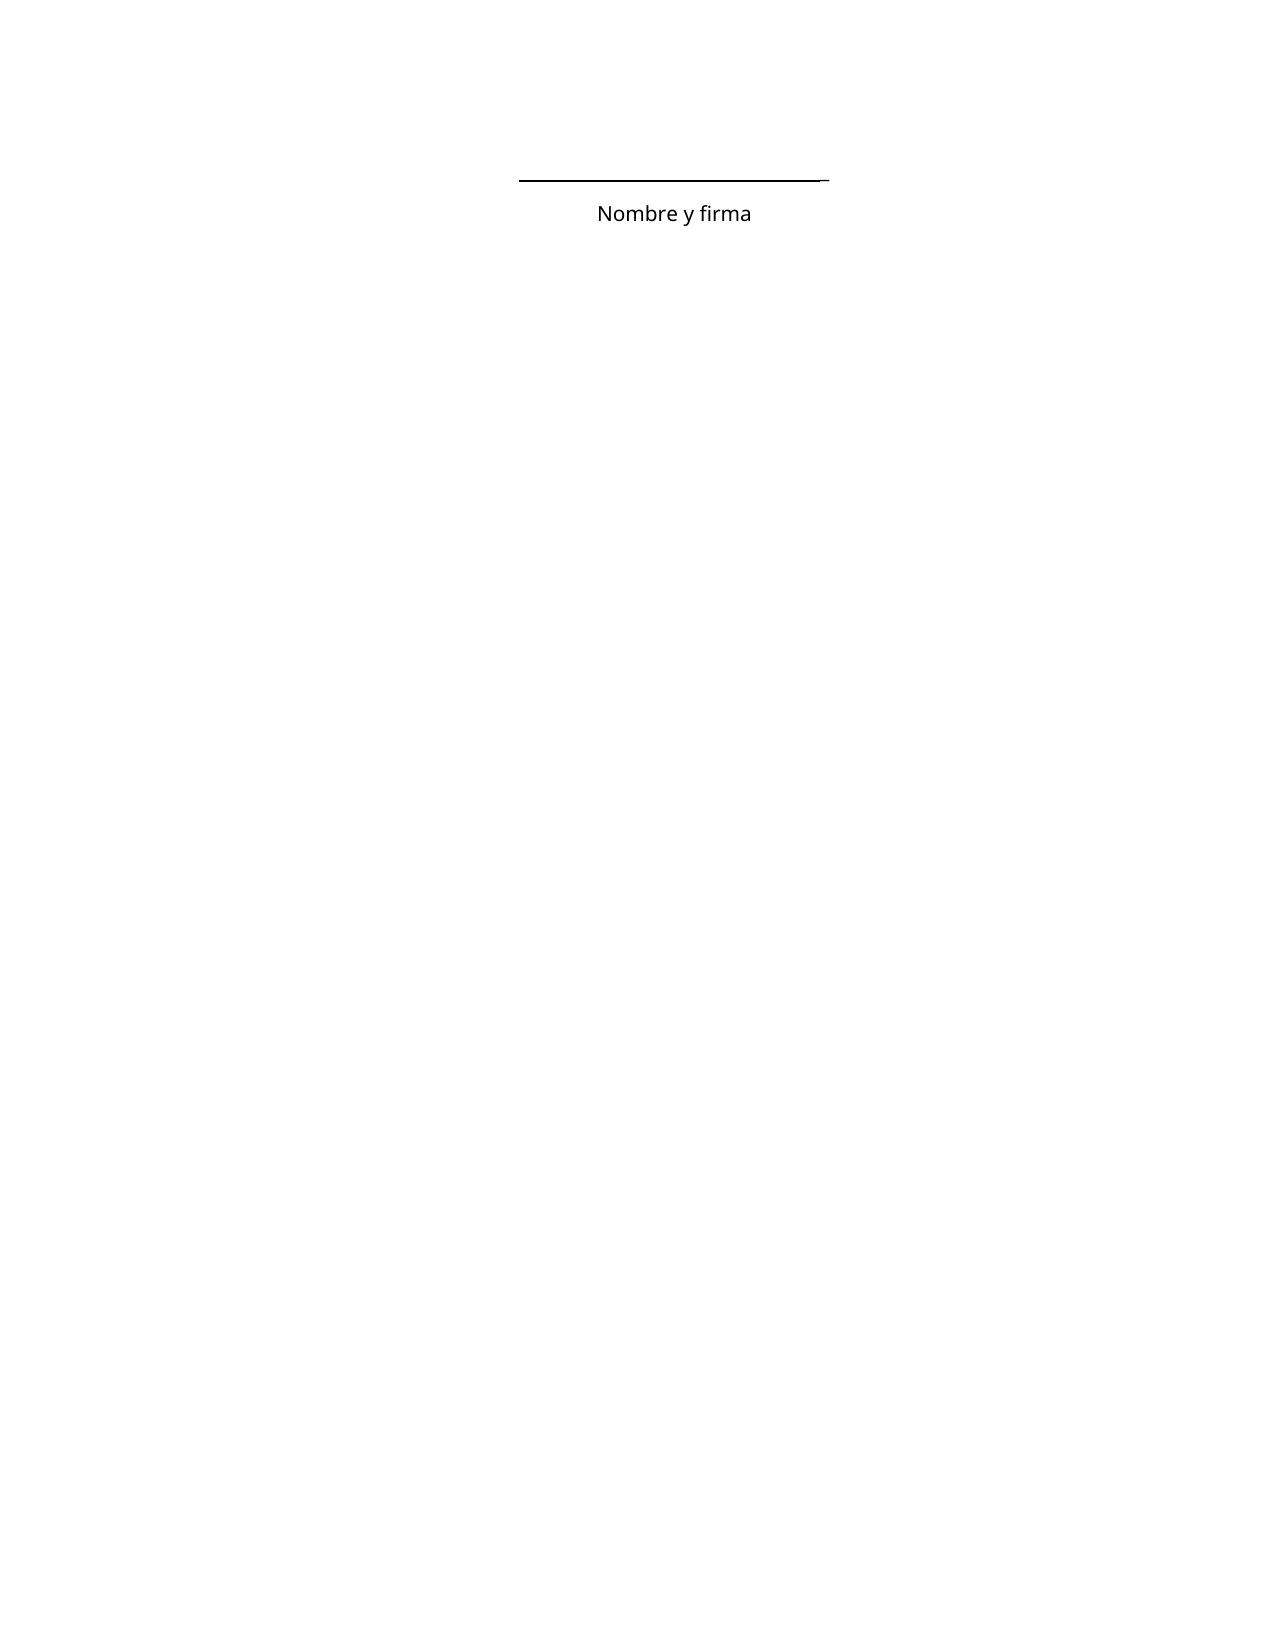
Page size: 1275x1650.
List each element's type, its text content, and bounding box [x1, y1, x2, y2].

text _ Nombre y firma [518, 156, 831, 228]
